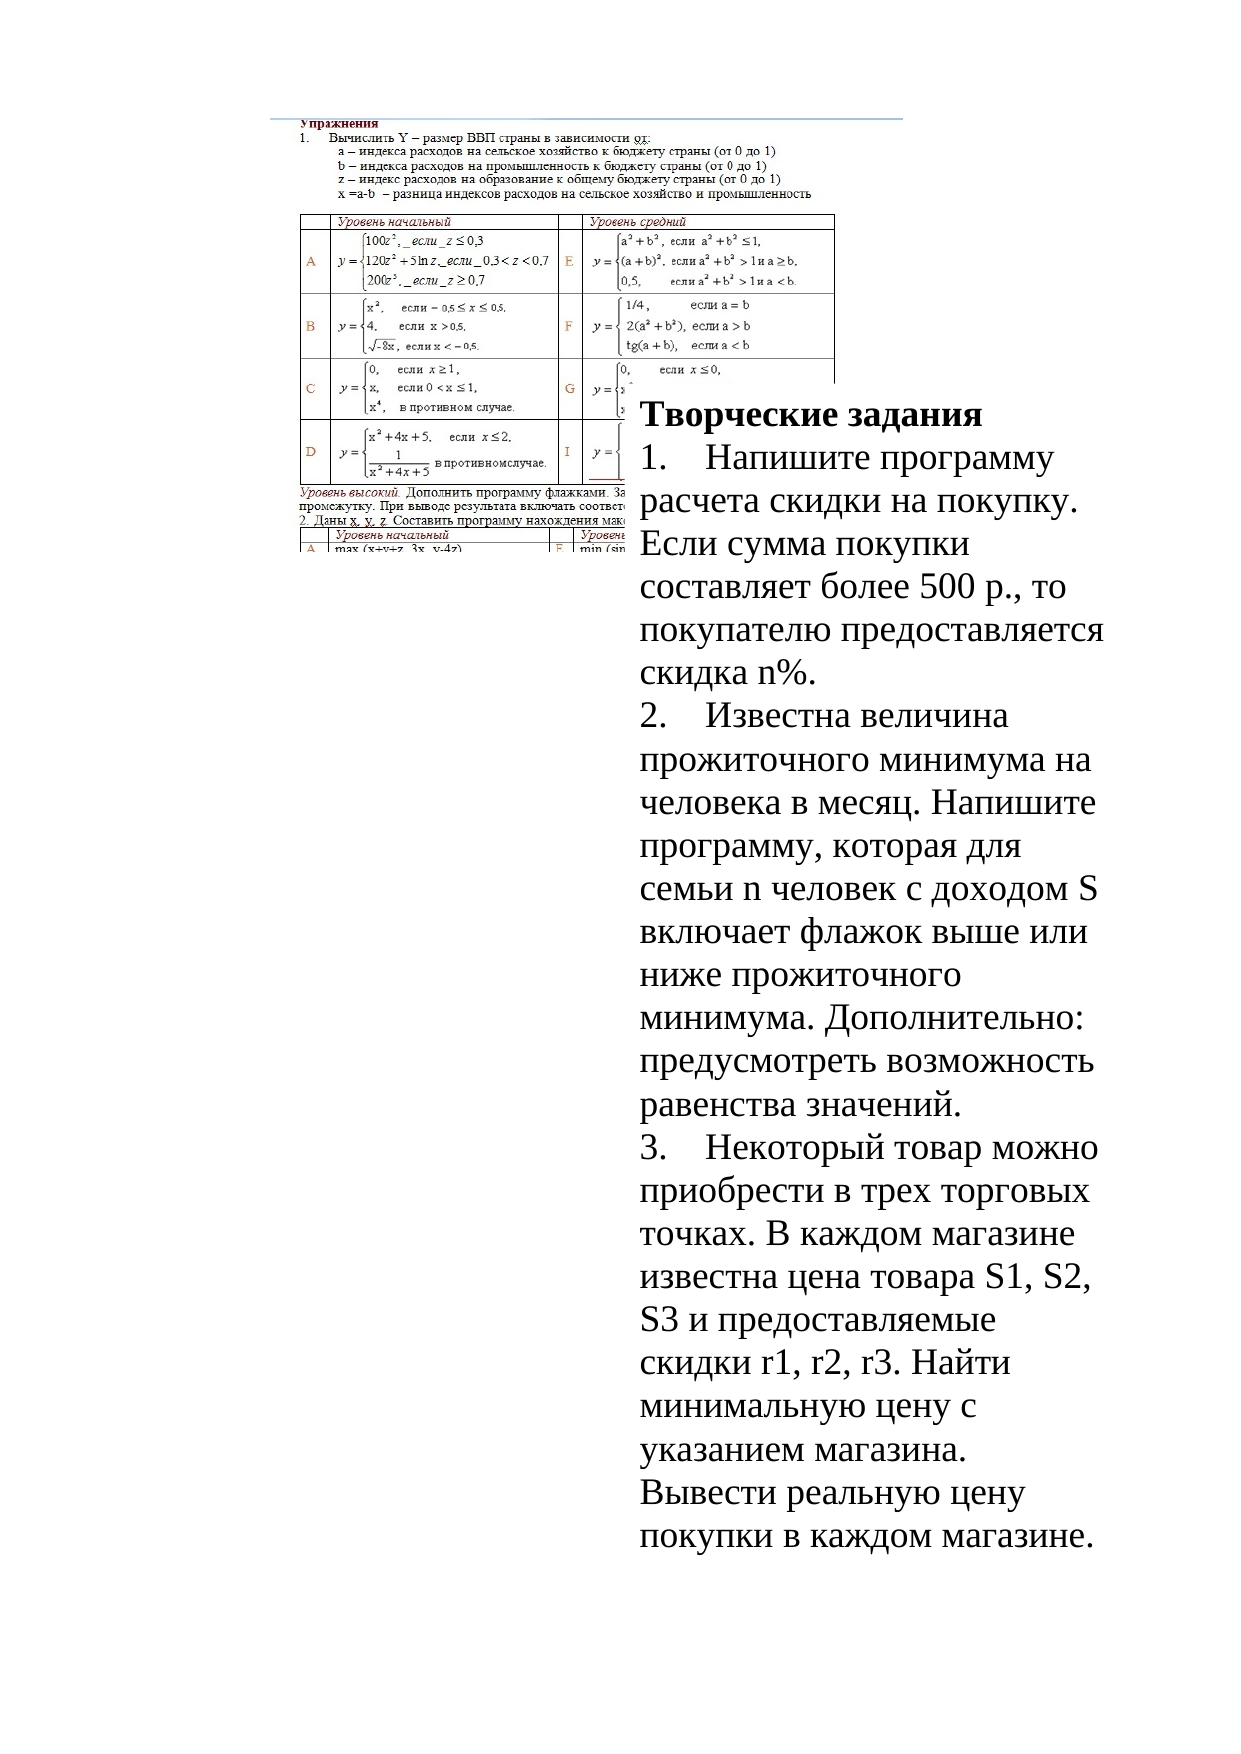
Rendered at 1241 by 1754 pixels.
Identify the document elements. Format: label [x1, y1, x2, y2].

picture [270, 118, 903, 552]
